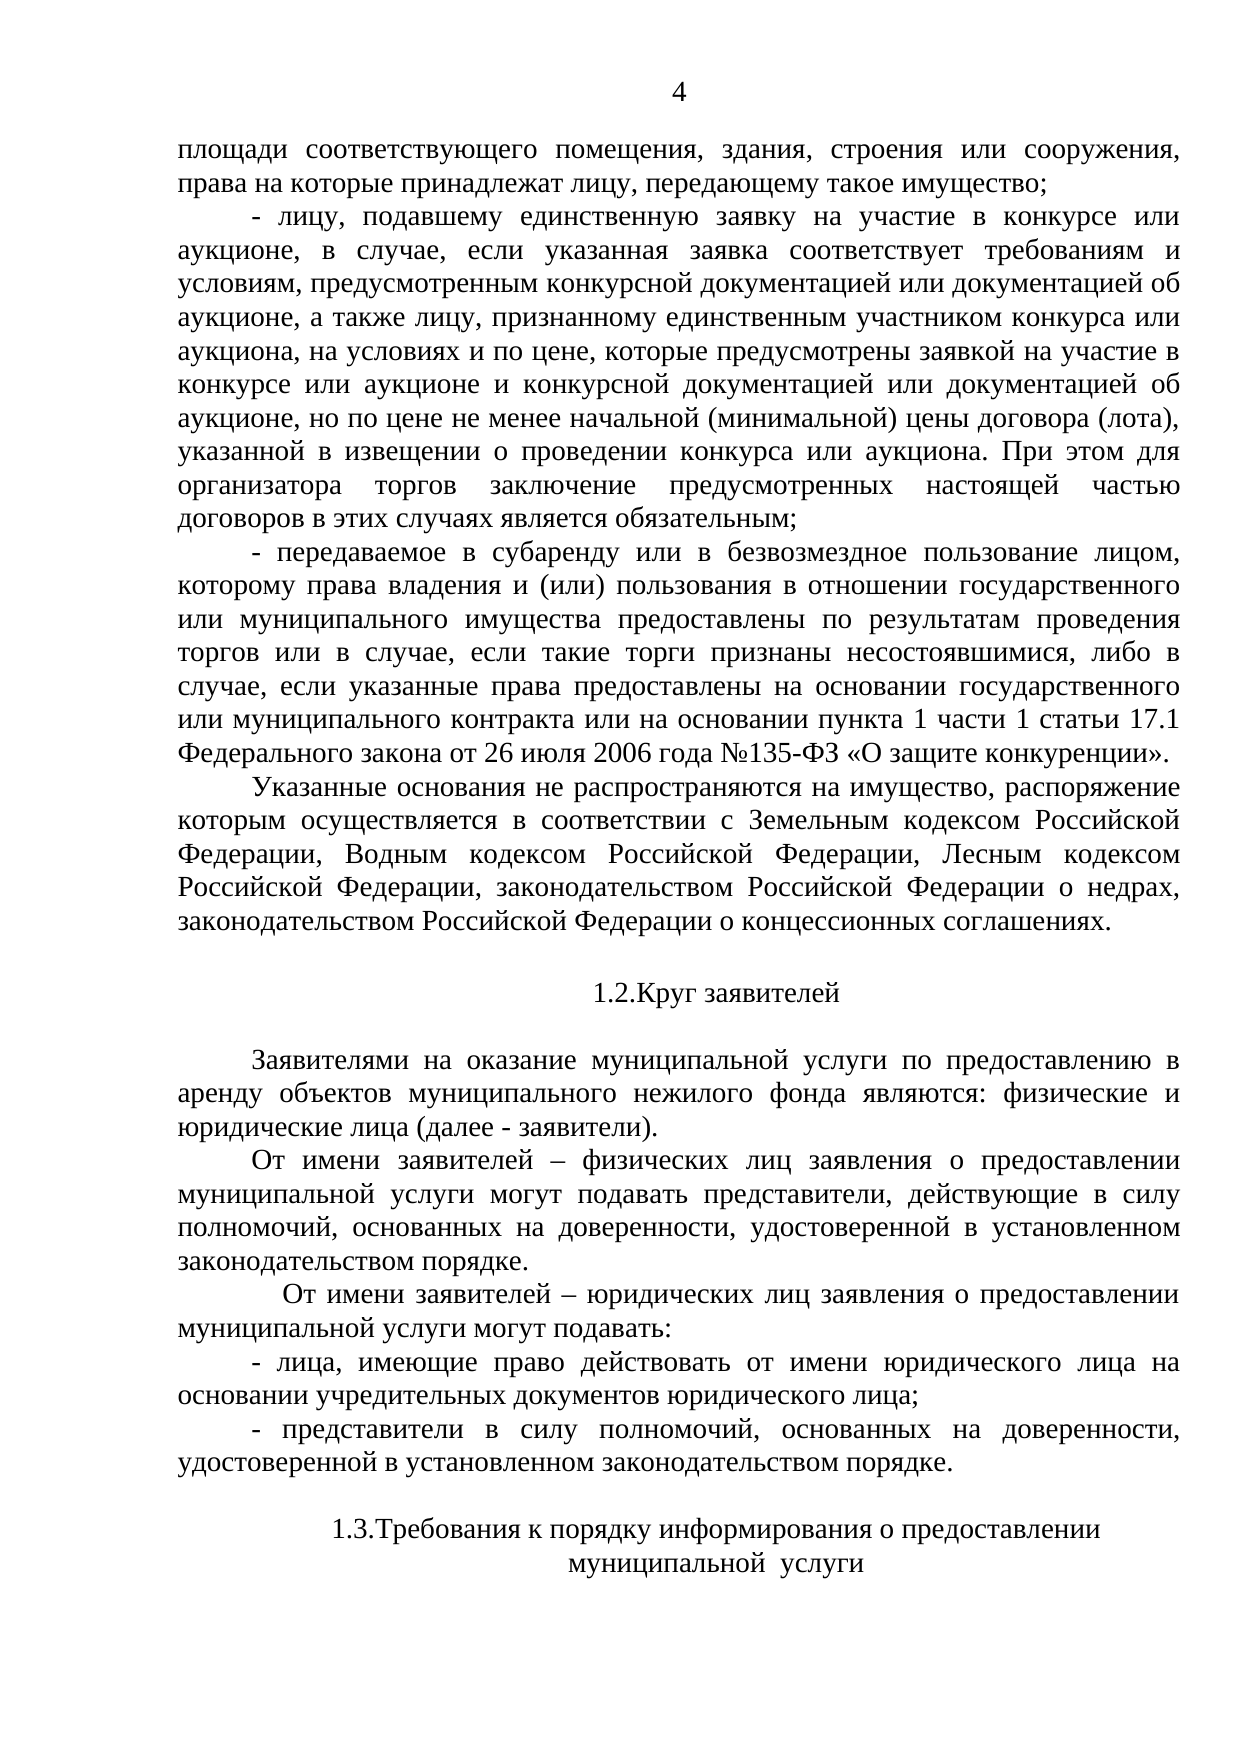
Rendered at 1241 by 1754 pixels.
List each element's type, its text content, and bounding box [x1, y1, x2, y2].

text 1.3.Требования к порядку информирования о предоставлении [177, 1511, 1181, 1545]
text муниципальной услуги [177, 1545, 1181, 1578]
text 1.2.Круг заявителей [177, 975, 1181, 1008]
text От имени заявителей – физических лиц заявления о предоставлении муниципальной услуги могут подавать представители, действующие в силу полномочий, основанных на доверенности, удостоверенной в установленном законодательством порядке. [177, 1142, 1181, 1277]
text - лица, имеющие право действовать от имени юридического лица на основании учредительных документов юридического лица; [177, 1344, 1181, 1411]
text Указанные основания не распространяются на имущество, распоряжение которым осуществляется в соответствии с Земельным кодексом Российской Федерации, Водным кодексом Российской Федерации, Лесным кодексом Российской Федерации, законодательством Российской Федерации о недрах, законодательством Российской Федерации о концессионных соглашениях. [177, 769, 1181, 936]
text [177, 131, 1181, 198]
text Заявителями на оказание муниципальной услуги по предоставлению в аренду объектов муниципального нежилого фонда являются: физические и юридические лица (далее - заявители). [177, 1042, 1181, 1142]
text - лицу, подавшему единственную заявку на участие в конкурсе или аукционе, в случае, если указанная заявка соответствует требованиям и условиям, предусмотренным конкурсной документацией или документацией об аукционе, а также лицу, признанному единственным участником конкурса или аукциона, на условиях и по цене, которые предусмотрены заявкой на участие в конкурсе или аукционе и конкурсной документацией или документацией об аукционе, но по цене не менее начальной (минимальной) цены договора (лота), указанной в извещении о проведении конкурса или аукциона. При этом для организатора торгов заключение предусмотренных настоящей частью договоров в этих случаях является обязательным; [177, 198, 1181, 534]
text - передаваемое в субаренду или в безвозмездное пользование лицом, которому права владения и (или) пользования в отношении государственного или муниципального имущества предоставлены по результатам проведения торгов или в случае, если такие торги признаны несостоявшимися, либо в случае, если указанные права предоставлены на основании государственного или муниципального контракта или на основании пункта 1 части 1 статьи 17.1 Федерального закона от 26 июля 2006 года №135-ФЗ «О защите конкуренции». [177, 534, 1181, 769]
text - представители в силу полномочий, основанных на доверенности, удостоверенной в установленном законодательством порядке. [177, 1411, 1181, 1478]
text От имени заявителей – юридических лиц заявления о предоставлении муниципальной услуги могут подавать: [177, 1277, 1181, 1344]
